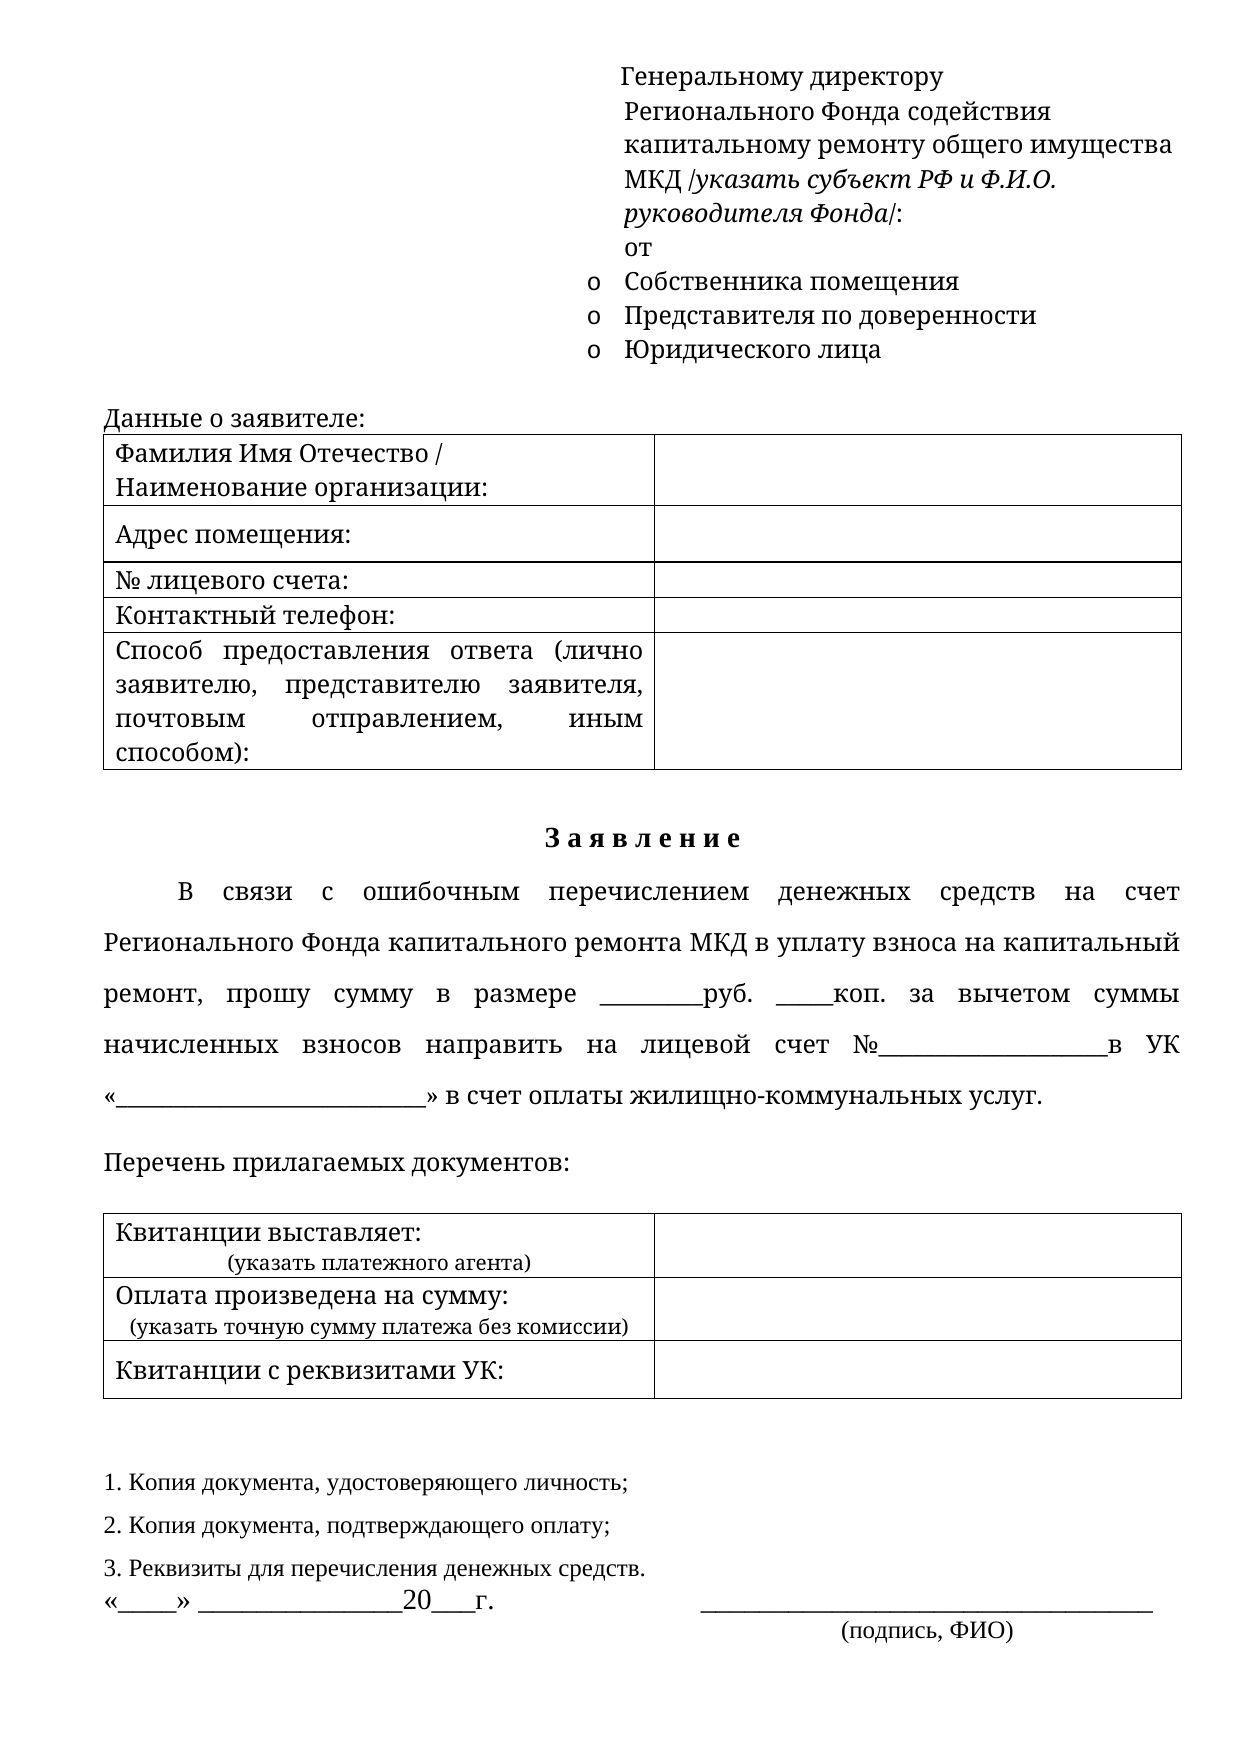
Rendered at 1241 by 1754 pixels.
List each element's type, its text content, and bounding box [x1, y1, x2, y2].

text 2. Копия документа, подтверждающего оплату; [103, 1510, 1181, 1539]
table_header Фамилия Имя Отечество / Наименование организации: [104, 435, 654, 505]
text В связи с ошибочным перечислением денежных средств на счет Регионального Фонда капитального ремонта МКД в уплату взноса на капитальный ремонт, прошу сумму в размере _________руб. _____коп. за вычетом суммы начисленных взносов направить на лицевой счет №____________________в УК «___________________________» в счет оплаты жилищно-коммунальных услуг. [103, 873, 1181, 1111]
table_cell Способ предоставления ответа (лично заявителю, представителю заявителя, почтовым отправлением, иным способом): [104, 633, 654, 769]
text МКД /указать субъект РФ и Ф.И.О. руководителя Фонда/: [624, 161, 1181, 229]
table_header Квитанции выставляет: (указать платежного агента) [104, 1214, 654, 1277]
list Собственника помещения [586, 263, 1181, 298]
text от [624, 229, 1181, 263]
text Данные о заявителе: [103, 400, 1181, 434]
table_cell [655, 598, 1181, 632]
table_cell № лицевого счета: [104, 563, 654, 597]
table_cell [655, 563, 1181, 597]
text Перечень прилагаемых документов: [103, 1145, 1181, 1179]
table_cell Адрес помещения: [104, 506, 654, 561]
list Представителя по доверенности [586, 298, 1181, 332]
list Юридического лица [586, 332, 1181, 366]
text З а я в л е н и е [103, 820, 1181, 854]
table_cell Квитанции с реквизитами УК: [104, 1341, 654, 1398]
table_cell Контактный телефон: [104, 598, 654, 632]
text (подпись, ФИО) [767, 1615, 1181, 1644]
table_cell [655, 1278, 1181, 1340]
table_header [655, 435, 1181, 505]
table_cell [655, 506, 1181, 561]
text 3. Реквизиты для перечисления денежных средств. [103, 1553, 1181, 1582]
table_cell [655, 1341, 1181, 1398]
text Генеральному директору [620, 59, 1181, 93]
table_cell Оплата произведена на сумму: (указать точную сумму платежа без комиссии) [104, 1278, 654, 1340]
text Регионального Фонда содействия [624, 93, 1181, 127]
text 1. Копия документа, удостоверяющего личность; [103, 1467, 1181, 1496]
table_header [655, 1214, 1181, 1277]
text капитальному ремонту общего имущества [624, 127, 1181, 161]
text «____» ______________20___г. _______________________________ [103, 1582, 1181, 1615]
table_cell [655, 633, 1181, 769]
